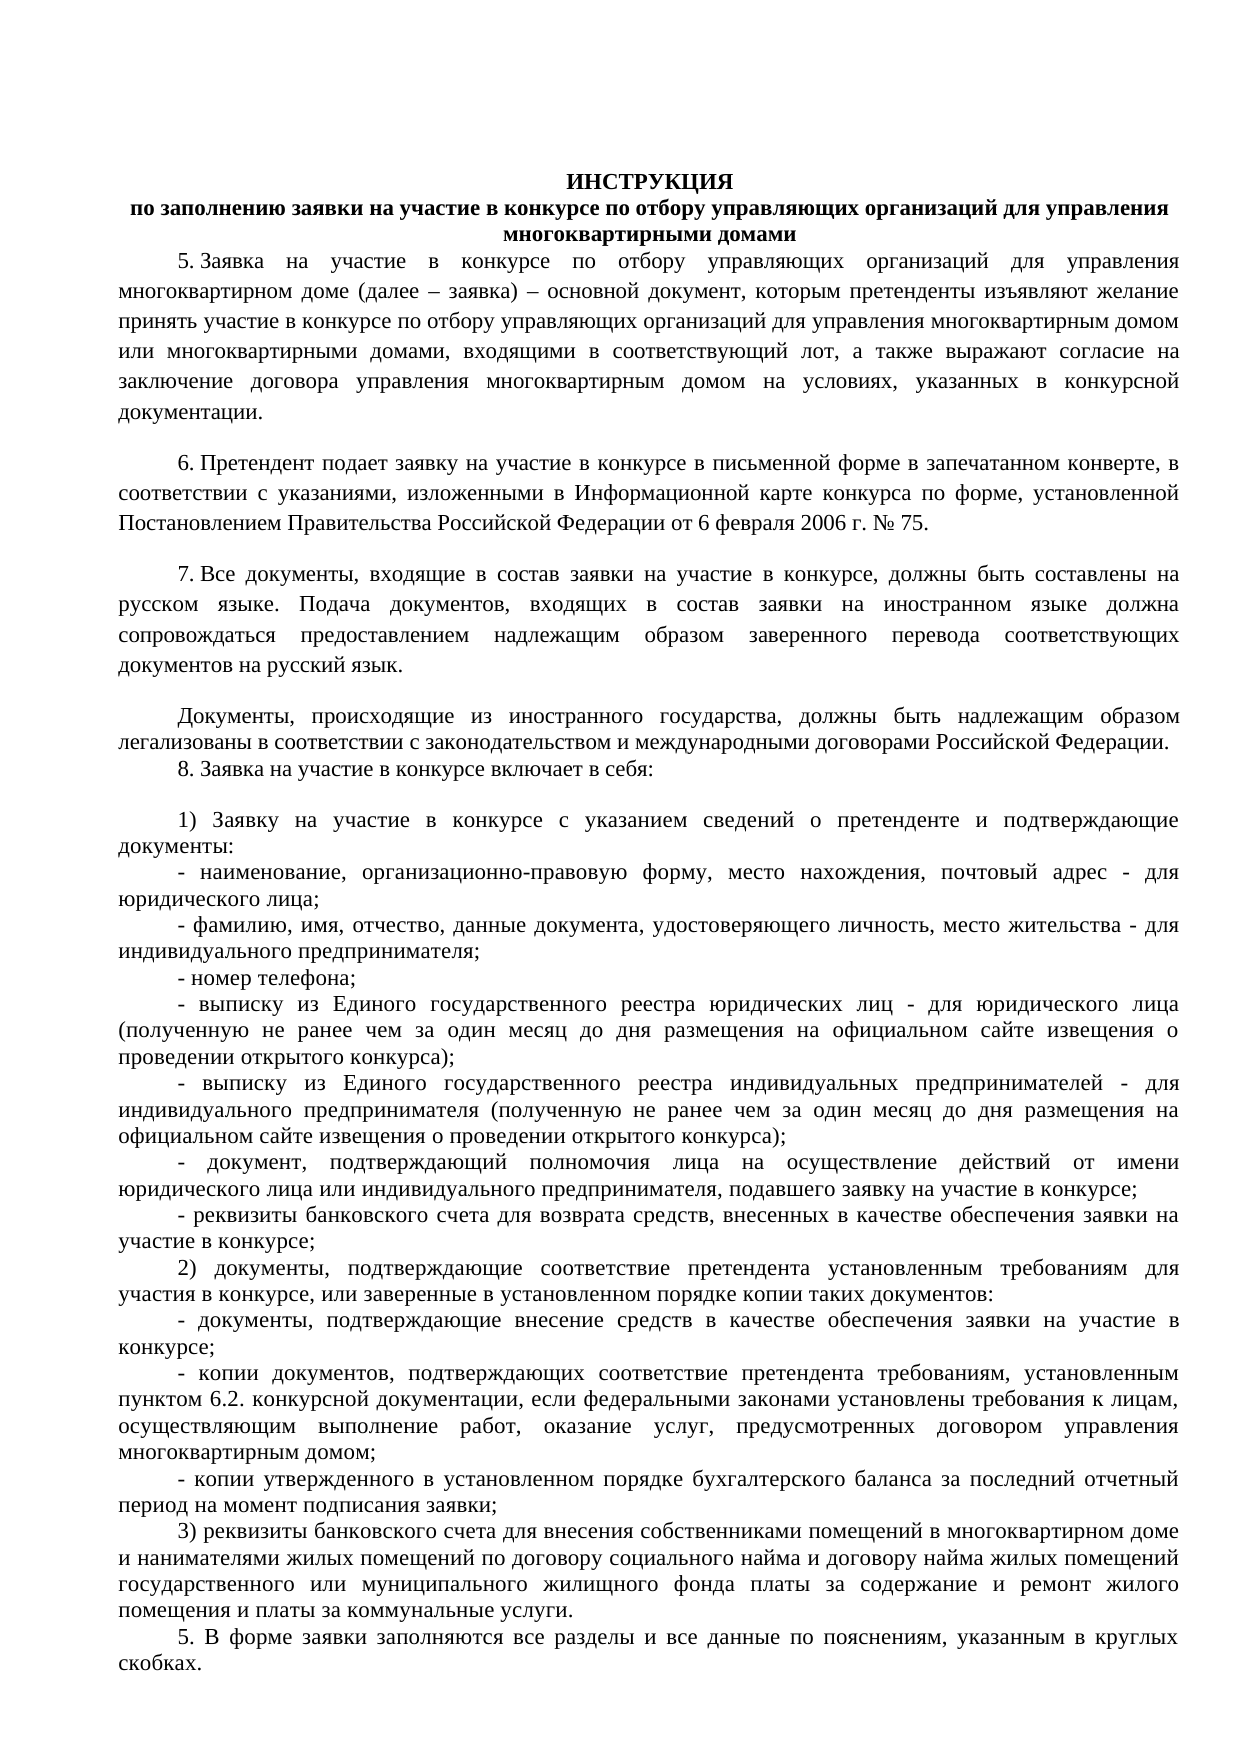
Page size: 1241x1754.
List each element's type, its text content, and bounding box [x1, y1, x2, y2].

text - выписку из Единого государственного реестра юридических лиц - для юридического лица (полученную не ранее чем за один месяц до дня размещения на официальном сайте извещения о проведении открытого конкурса); [118, 990, 1181, 1069]
text - документ, подтверждающий полномочия лица на осуществление действий от имени юридического лица или индивидуального предпринимателя, подавшего заявку на участие в конкурсе; [118, 1148, 1181, 1201]
text - копии документов, подтверждающих соответствие претендента требованиям, установленным пунктом 6.2. конкурсной документации, если федеральными законами установлены требования к лицам, осуществляющим выполнение работ, оказание услуг, предусмотренных договором управления многоквартирным домом; [118, 1359, 1181, 1464]
text - фамилию, имя, отчество, данные документа, удостоверяющего личность, место жительства - для индивидуального предпринимателя; [118, 911, 1181, 964]
text - выписку из Единого государственного реестра индивидуальных предпринимателей - для индивидуального предпринимателя (полученную не ранее чем за один месяц до дня размещения на официальном сайте извещения о проведении открытого конкурса); [118, 1069, 1181, 1148]
text - реквизиты банковского счета для возврата средств, внесенных в качестве обеспечения заявки на участие в конкурсе; [118, 1201, 1181, 1254]
text - номер телефона; [118, 964, 1181, 990]
text по заполнению заявки на участие в конкурсе по отбору управляющих организаций для управления многоквартирными домами [118, 194, 1181, 247]
list Заявка на участие в конкурсе по отбору управляющих организаций для управления многоквартирном доме (далее – заявка) – основной документ, которым претенденты изъявляют желание принять участие в конкурсе по отбору управляющих организаций для управления многоквартирным домом или многоквартирными домами, входящими в соответствующий лот, а также выражают согласие на заключение договора управления многоквартирным домом на условиях, указанных в конкурсной документации. [118, 247, 1181, 424]
text 1) Заявку на участие в конкурсе с указанием сведений о претенденте и подтверждающие документы: [118, 806, 1181, 858]
text 3) реквизиты банковского счета для внесения собственниками помещений в многоквартирном доме и нанимателями жилых помещений по договору социального найма и договору найма жилых помещений государственного или муниципального жилищного фонда платы за содержание и ремонт жилого помещения и платы за коммунальные услуги. [118, 1517, 1181, 1623]
text - наименование, организационно-правовую форму, место нахождения, почтовый адрес - для юридического лица; [118, 858, 1181, 911]
list Претендент подает заявку на участие в конкурсе в письменной форме в запечатанном конверте, в соответствии с указаниями, изложенными в Информационной карте конкурса по форме, установленной Постановлением Правительства Российской Федерации от 6 февраля 2006 г. № 75. [118, 449, 1181, 536]
text - документы, подтверждающие внесение средств в качестве обеспечения заявки на участие в конкурсе; [118, 1306, 1181, 1359]
text 5. В форме заявки заполняются все разделы и все данные по пояснениям, указанным в круглых скобках. [118, 1623, 1181, 1675]
list Все документы, входящие в состав заявки на участие в конкурсе, должны быть составлены на русском языке. Подача документов, входящих в состав заявки на иностранном языке должна сопровождаться предоставлением надлежащим образом заверенного перевода соответствующих документов на русский язык. [118, 560, 1181, 677]
list Заявка на участие в конкурсе включает в себя: [118, 755, 1181, 781]
text - копии утвержденного в установленном порядке бухгалтерского баланса за последний отчетный период на момент подписания заявки; [118, 1464, 1181, 1517]
text Документы, происходящие из иностранного государства, должны быть надлежащим образом легализованы в соответствии с законодательством и международными договорами Российской Федерации. [118, 702, 1181, 755]
text 2) документы, подтверждающие соответствие претендента установленным требованиям для участия в конкурсе, или заверенные в установленном порядке копии таких документов: [118, 1254, 1181, 1306]
text ИНСТРУКЦИЯ [118, 168, 1181, 194]
